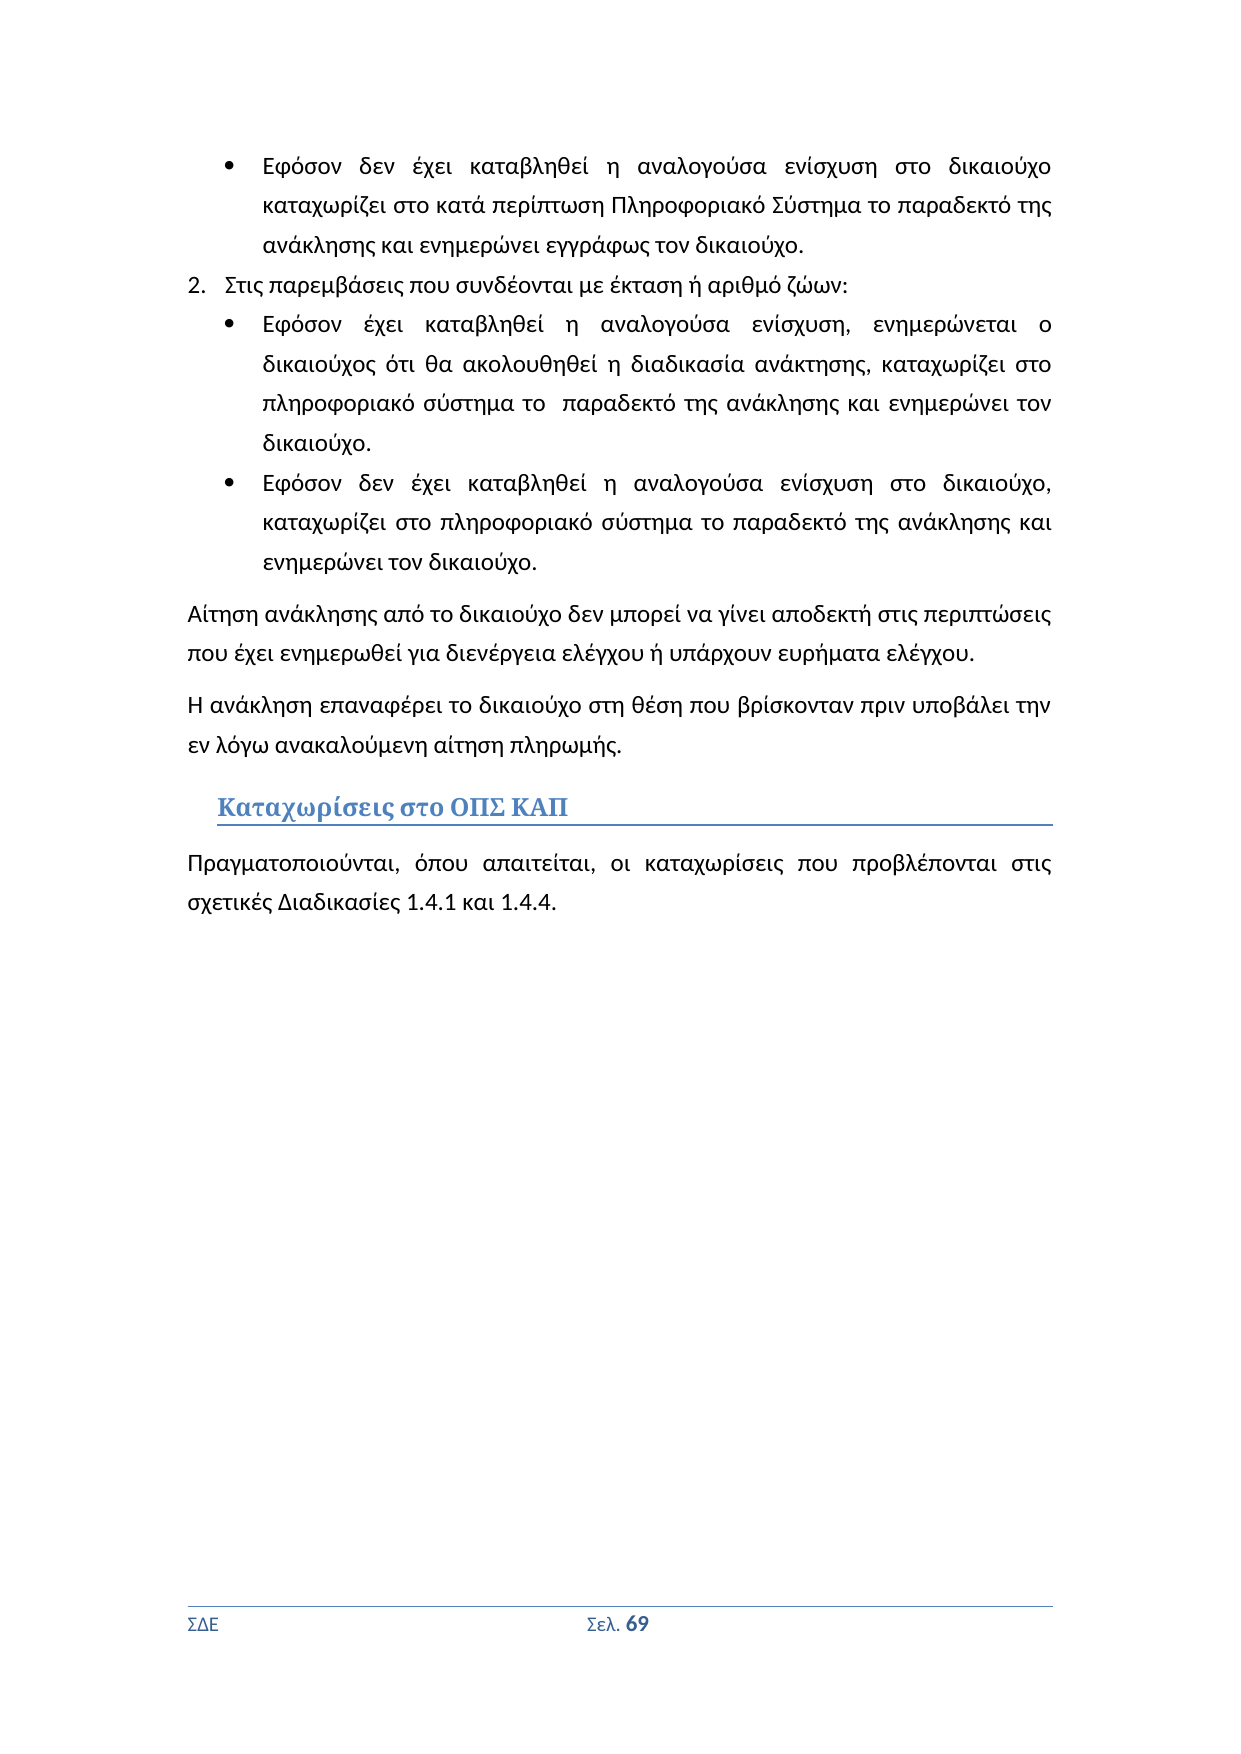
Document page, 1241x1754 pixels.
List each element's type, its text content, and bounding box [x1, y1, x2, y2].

text Πραγματοποιούνται, όπου απαιτείται, οι καταχωρίσεις που προβλέπονται στις σχετικές Διαδικασίες 1.4.1 και 1.4.4. [187, 847, 1053, 917]
list Εφόσον δεν έχει καταβληθεί η αναλογούσα ενίσχυση στο δικαιούχο καταχωρίζει στο κατά περίπτωση Πληροφοριακό Σύστημα το παραδεκτό της ανάκλησης και ενημερώνει εγγράφως τον δικαιούχο. [225, 150, 1053, 260]
list Εφόσον έχει καταβληθεί η αναλογούσα ενίσχυση, ενημερώνεται ο δικαιούχος ότι θα ακολουθηθεί η διαδικασία ανάκτησης, καταχωρίζει στο πληροφοριακό σύστημα το παραδεκτό της ανάκλησης και ενημερώνει τον δικαιούχο. [225, 308, 1053, 458]
subtitle Καταχωρίσεις στο ΟΠΣ ΚΑΠ [217, 794, 1053, 824]
text Αίτηση ανάκλησης από το δικαιούχο δεν μπορεί να γίνει αποδεκτή στις περιπτώσεις που έχει ενημερωθεί για διενέργεια ελέγχου ή υπάρχουν ευρήματα ελέγχου. [187, 598, 1053, 668]
list Εφόσον δεν έχει καταβληθεί η αναλογούσα ενίσχυση στο δικαιούχο, καταχωρίζει στο πληροφοριακό σύστημα το παραδεκτό της ανάκλησης και ενημερώνει τον δικαιούχο. [225, 467, 1053, 576]
list Στις παρεμβάσεις που συνδέονται με έκταση ή αριθμό ζώων: [187, 269, 1053, 299]
text Η ανάκληση επαναφέρει το δικαιούχο στη θέση που βρίσκονταν πριν υποβάλει την εν λόγω ανακαλούμενη αίτηση πληρωμής. [187, 689, 1053, 760]
